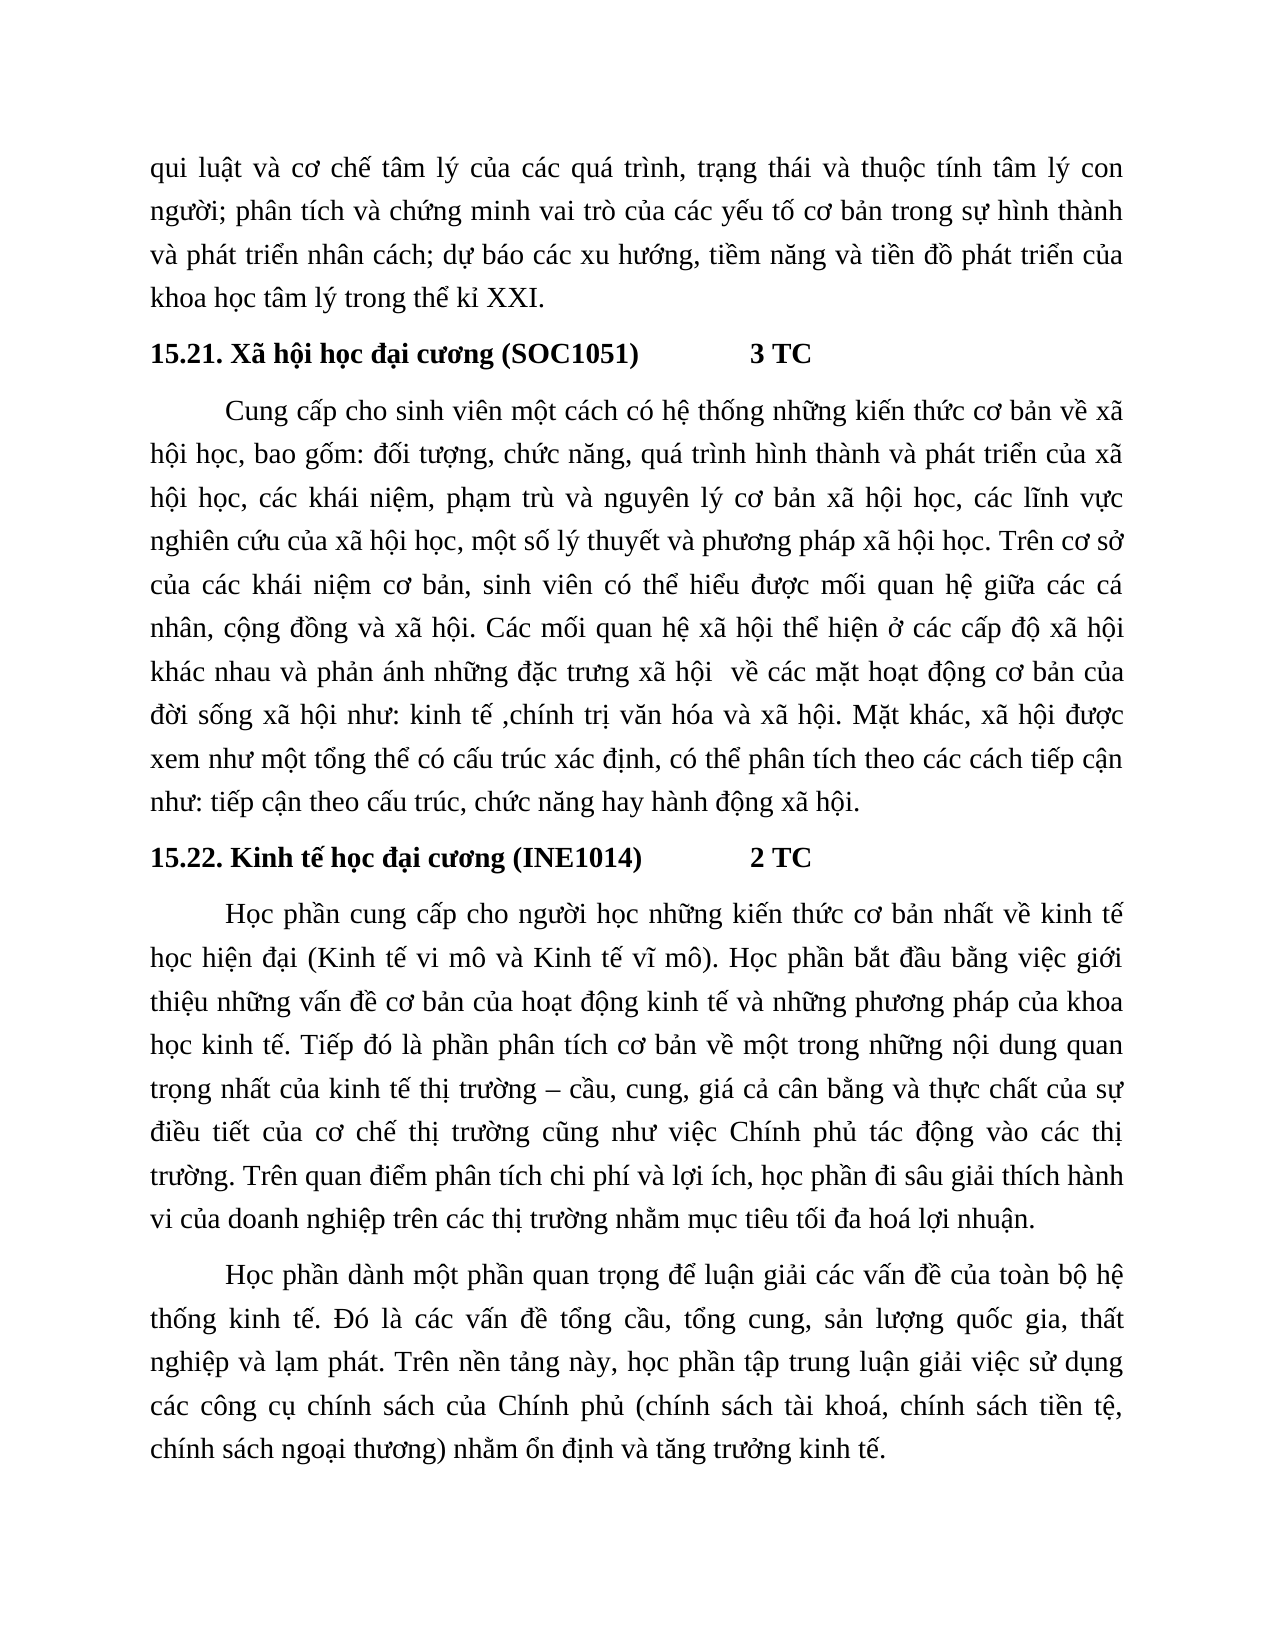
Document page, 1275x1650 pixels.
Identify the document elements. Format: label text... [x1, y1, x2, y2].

text Học phần dành một phần quan trọng để luận giải các vấn đề của toàn bộ hệ thống kinh tế. Đó là các vấn đề tổng cầu, tổng cung, sản lượng quốc gia, thất nghiệp và lạm phát. Trên nền tảng này, học phần tập trung luận giải việc sử dụng các công cụ chính sách của Chính phủ (chính sách tài khoá, chính sách tiền tệ, chính sách ngoại thương) nhằm ổn định và tăng trưởng kinh tế. [150, 1257, 1125, 1465]
text Học phần cung cấp cho người học những kiến thức cơ bản nhất về kinh tế học hiện đại (Kinh tế vi mô và Kinh tế vĩ mô). Học phần bắt đầu bằng việc giới thiệu những vấn đề cơ bản của hoạt động kinh tế và những phương pháp của khoa học kinh tế. Tiếp đó là phần phân tích cơ bản về một trong những nội dung quan trọng nhất của kinh tế thị trường – cầu, cung, giá cả cân bằng và thực chất của sự điều tiết của cơ chế thị trường cũng như việc Chính phủ tác động vào các thị trường. Trên quan điểm phân tích chi phí và lợi ích, học phần đi sâu giải thích hành vi của doanh nghiệp trên các thị trường nhằm mục tiêu tối đa hoá lợi nhuận. [150, 897, 1125, 1235]
text Cung cấp cho sinh viên một cách có hệ thống những kiến thức cơ bản về xã hội học, bao gốm: đối tượng, chức năng, quá trình hình thành và phát triển của xã hội học, các khái niệm, phạm trù và nguyên lý cơ bản xã hội học, các lĩnh vực nghiên cứu của xã hội học, một số lý thuyết và phương pháp xã hội học. Trên cơ sở của các khái niệm cơ bản, sinh viên có thể hiểu được mối quan hệ giữa các cá nhân, cộng đồng và xã hội. Các mối quan hệ xã hội thể hiện ở các cấp độ xã hội khác nhau và phản ánh những đặc trưng xã hội về các mặt hoạt động cơ bản của đời sống xã hội như: kinh tế ,chính trị văn hóa và xã hội. Mặt khác, xã hội được xem như một tổng thể có cấu trúc xác định, có thể phân tích theo các cách tiếp cận như: tiếp cận theo cấu trúc, chức năng hay hành động xã hội. [150, 393, 1125, 818]
text 15.21. Xã hội học đại cương (SOC1051) 3 TC [150, 337, 1125, 370]
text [150, 150, 1125, 314]
text 15.22. Kinh tế học đại cương (INE1014) 2 TC [150, 841, 1125, 874]
